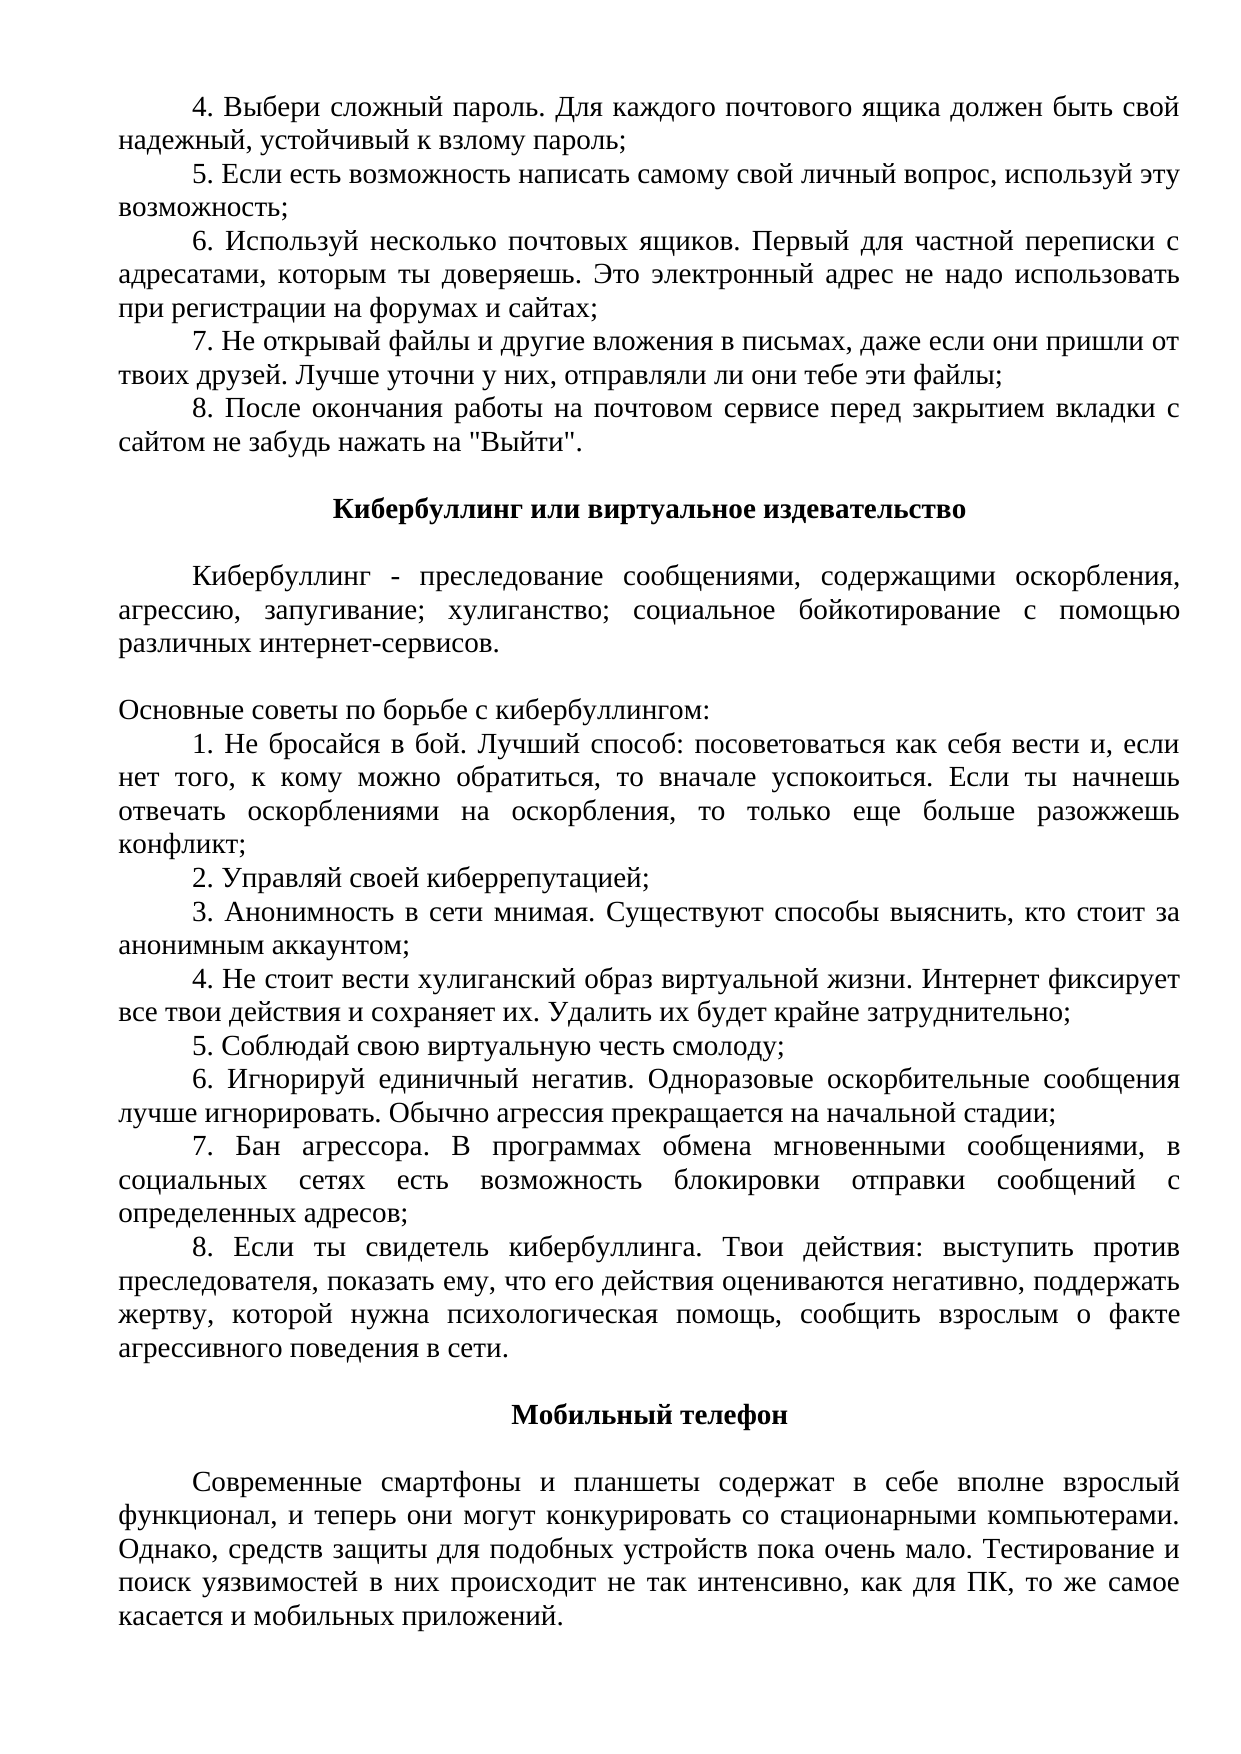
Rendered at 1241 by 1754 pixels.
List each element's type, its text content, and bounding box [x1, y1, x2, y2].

text 8. Если ты свидетель кибербуллинга. Твои действия: выступить против преследователя, показать ему, что его действия оцениваются негативно, поддержать жертву, которой нужна психологическая помощь, сообщить взрослым о факте агрессивного поведения в сети. [118, 1229, 1181, 1363]
text Основные советы по борьбе с кибербуллингом: [118, 692, 1181, 726]
text 7. Не открывай файлы и другие вложения в письмах, даже если они пришли от твоих друзей. Лучше уточни у них, отправляли ли они тебе эти файлы; [118, 323, 1181, 391]
text 5. Соблюдай свою виртуальную честь смолоду; [118, 1028, 1181, 1061]
text 8. После окончания работы на почтовом сервисе перед закрытием вкладки с сайтом не забудь нажать на "Выйти". [118, 391, 1181, 458]
text Современные смартфоны и планшеты содержат в себе вполне взрослый функционал, и теперь они могут конкурировать со стационарными компьютерами. Однако, средств защиты для подобных устройств пока очень мало. Тестирование и поиск уязвимостей в них происходит не так интенсивно, как для ПК, то же самое касается и мобильных приложений. [118, 1464, 1181, 1632]
text 6. Используй несколько почтовых ящиков. Первый для частной переписки с адресатами, которым ты доверяешь. Это электронный адрес не надо использовать при регистрации на форумах и сайтах; [118, 223, 1181, 323]
text 3. Анонимность в сети мнимая. Существуют способы выяснить, кто стоит за анонимным аккаунтом; [118, 894, 1181, 961]
text Кибербуллинг - преследование сообщениями, содержащими оскорбления, агрессию, запугивание; хулиганство; социальное бойкотирование с помощью различных интернет-сервисов. [118, 558, 1181, 659]
text Мобильный телефон [118, 1397, 1181, 1430]
text 6. Игнорируй единичный негатив. Одноразовые оскорбительные сообщения лучше игнорировать. Обычно агрессия прекращается на начальной стадии; [118, 1061, 1181, 1128]
text 5. Если есть возможность написать самому свой личный вопрос, используй эту возможность; [118, 156, 1181, 223]
text 7. Бан агрессора. В программах обмена мгновенными сообщениями, в социальных сетях есть возможность блокировки отправки сообщений с определенных адресов; [118, 1128, 1181, 1229]
text 2. Управляй своей киберрепутацией; [118, 860, 1181, 894]
text 4. Выбери сложный пароль. Для каждого почтового ящика должен быть свой надежный, устойчивый к взлому пароль; [118, 89, 1181, 156]
text 1. Не бросайся в бой. Лучший способ: посоветоваться как себя вести и, если нет того, к кому можно обратиться, то вначале успокоиться. Если ты начнешь отвечать оскорблениями на оскорбления, то только еще больше разожжешь конфликт; [118, 726, 1181, 860]
text Кибербуллинг или виртуальное издевательство [118, 491, 1181, 525]
text 4. Не стоит вести хулиганский образ виртуальной жизни. Интернет фиксирует все твои действия и сохраняет их. Удалить их будет крайне затруднительно; [118, 961, 1181, 1028]
